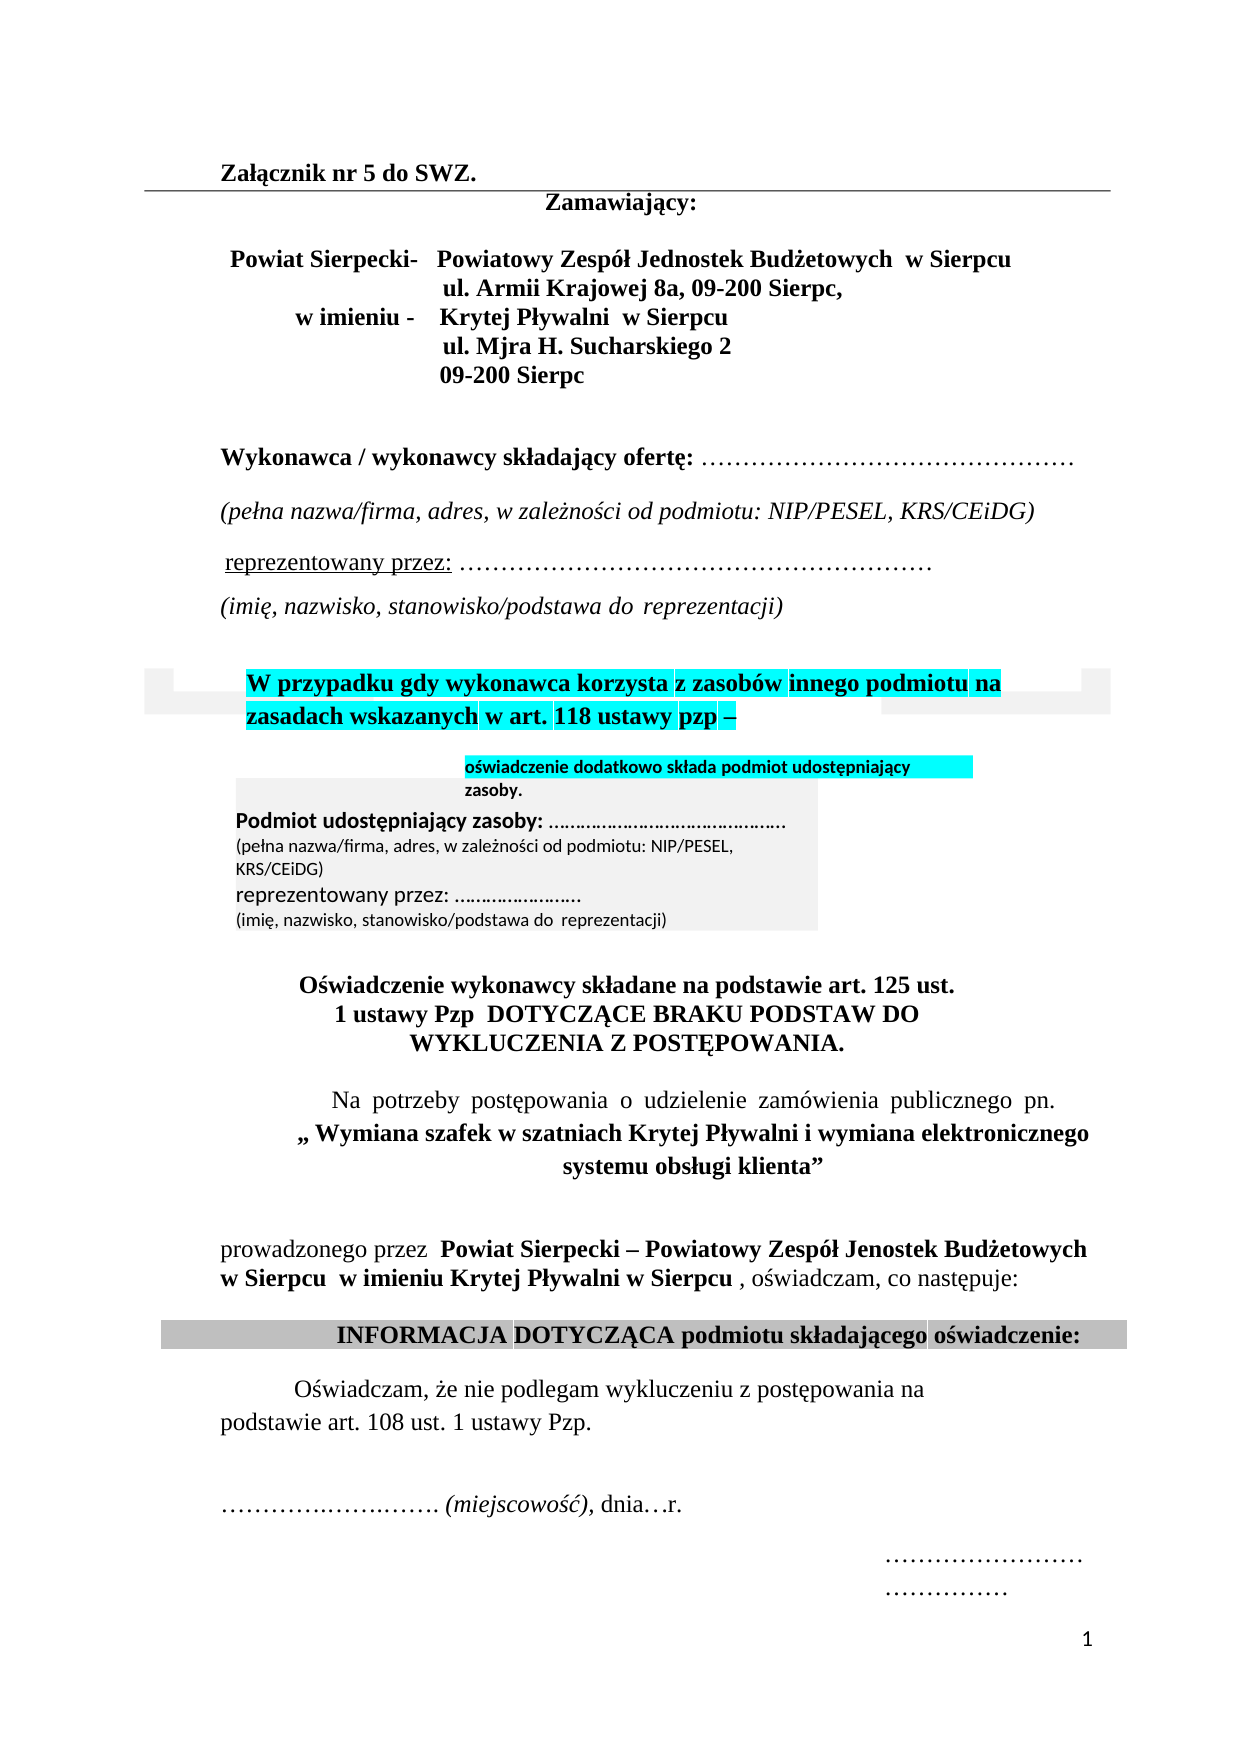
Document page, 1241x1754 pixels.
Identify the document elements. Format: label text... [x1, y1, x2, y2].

subtitle 09-200 Sierpc [436, 360, 1024, 388]
text (imię, nazwisko, stanowisko/podstawa do reprezentacji) [220, 596, 1093, 619]
subtitle Powiat Sierpecki- Powiatowy Zespół Jednostek Budżetowych w Sierpcu [218, 244, 1024, 273]
text prowadzonego przez Powiat Sierpecki – Powiatowy Zespół Jenostek Budżetowych w Sierpcu w imieniu Krytej Pływalni w Sierpcu , oświadczam, co następuje: [220, 1234, 1093, 1291]
subtitle Załącznik nr 5 do SWZ. [220, 158, 1093, 187]
subtitle ul. Mjra H. Sucharskiego 2 [439, 331, 1024, 360]
subtitle Oświadczenie wykonawcy składane na podstawie art. 125 ust. 1 ustawy Pzp DOTYCZĄCE BRAKU PODSTAW DO WYKLUCZENIA Z POSTĘPOWANIA. [290, 970, 963, 1056]
subtitle w imieniu - Krytej Pływalni w Sierpcu [218, 302, 1024, 331]
text ………………………………… [884, 1539, 1093, 1600]
text Na potrzeby postępowania o udzielenie zamówienia publicznego pn. „Wymiana szafek w szatniach Krytej Pływalni i wymiana elektronicznego systemu obsługi klienta” [294, 1085, 1093, 1180]
text ………….…….……. (miejscowość), dnia r. [220, 1490, 1093, 1518]
text (pełna nazwa/firma, adres, w zależności od podmiotu: NIP/PESEL, KRS/CEiDG) [220, 496, 1093, 525]
subtitle ul. Armii Krajowej 8a, 09-200 Sierpc, [218, 273, 1024, 302]
text reprezentowany przez: ………………………………………………… [225, 550, 1093, 575]
subtitle Zamawiający: [218, 192, 1024, 216]
text W przypadku gdy wykonawca korzysta z zasobów innego podmiotu na zasadach wskazanych w art. 118 ustawy pzp – [246, 668, 1093, 730]
text Oświadczam, że nie podlegam wykluczeniu z postępowania na podstawie art. 108 ust. 1 ustawy Pzp. [220, 1374, 999, 1436]
text Wykonawca / wykonawcy składający ofertę: ……………………………………… [220, 442, 1093, 471]
